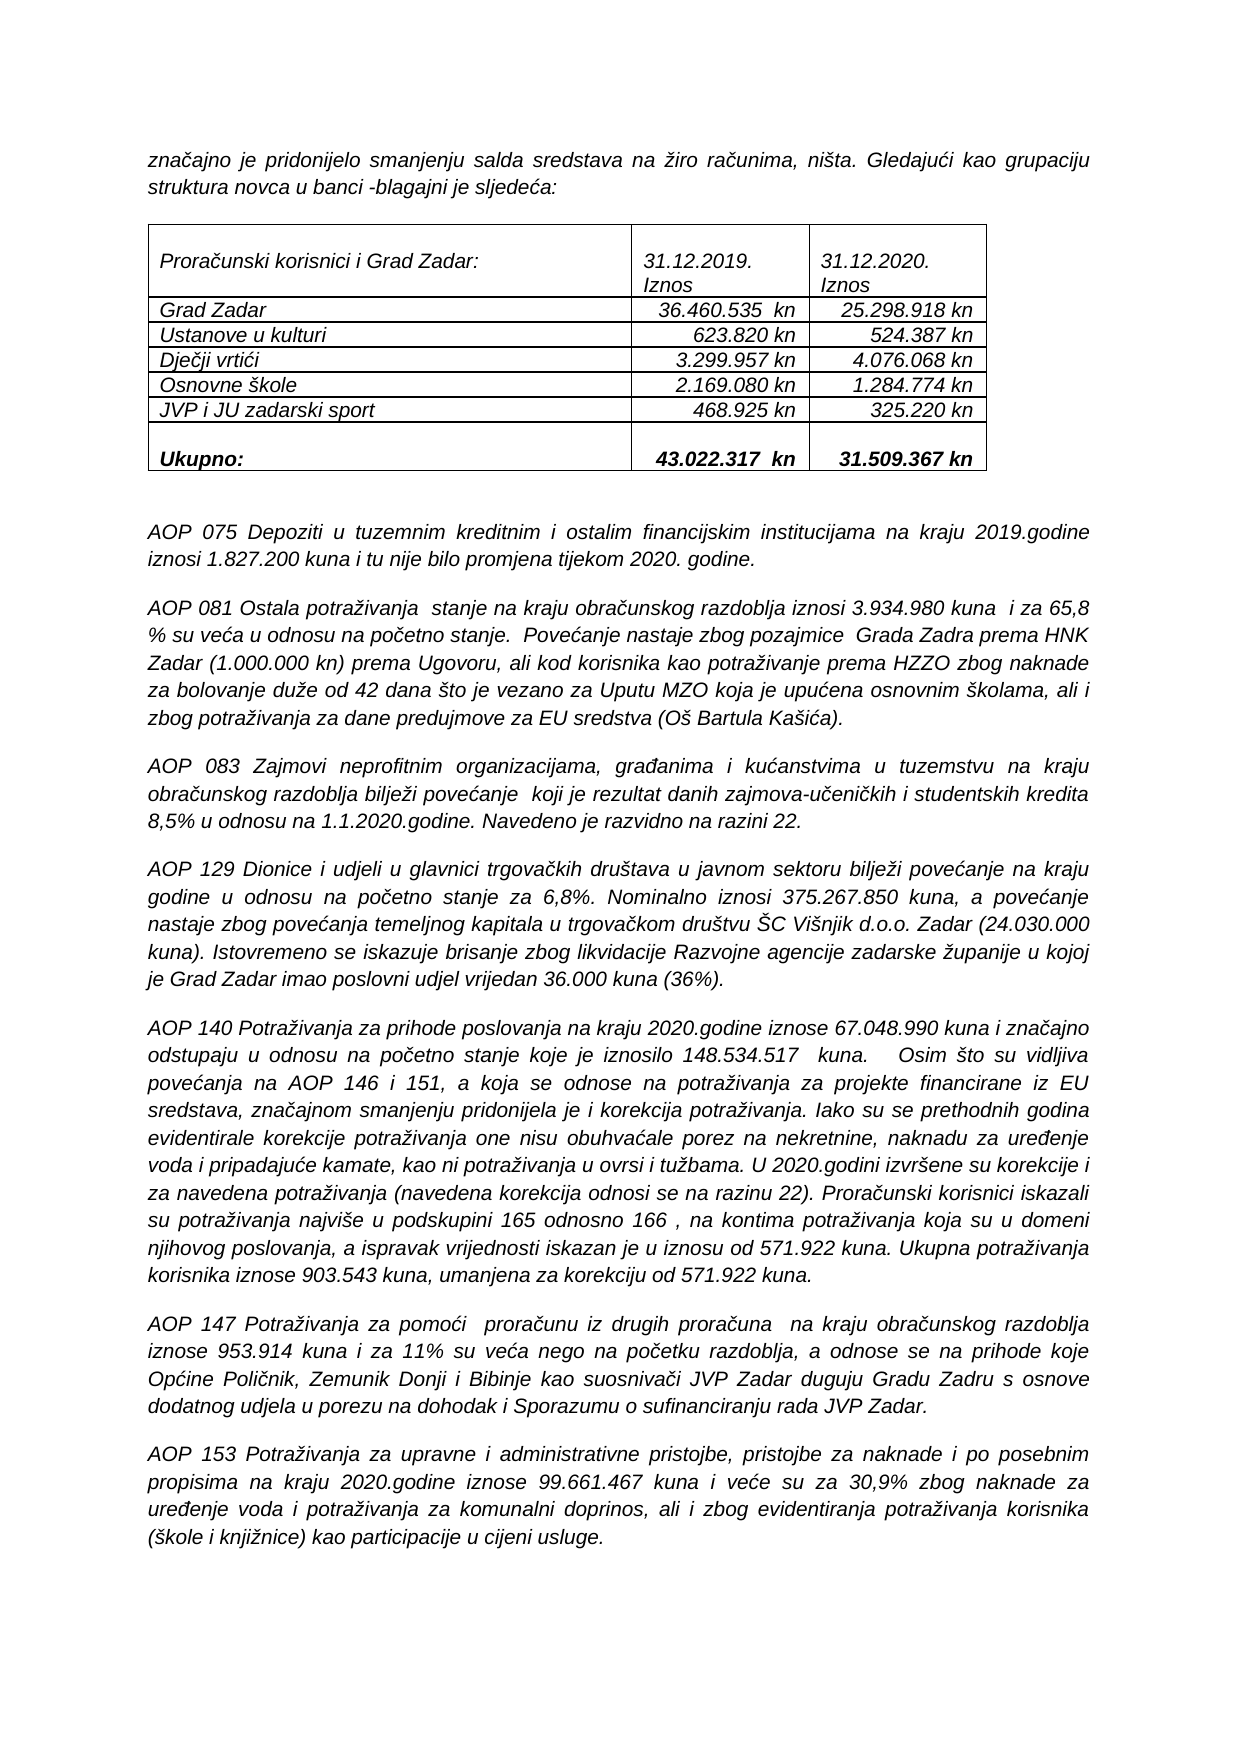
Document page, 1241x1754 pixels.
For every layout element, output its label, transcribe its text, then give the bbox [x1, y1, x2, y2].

table_cell 524.387 kn [810, 323, 986, 346]
table_cell Grad Zadar [149, 298, 631, 321]
table_header 31.12.2019. Iznos [632, 225, 809, 296]
text AOP 075 Depoziti u tuzemnim kreditnim i ostalim financijskim institucijama na kraju 2019.godine iznosi 1.827.200 kuna i tu nije bilo promjena tijekom 2020. godine. [148, 520, 1093, 571]
table_cell Dječji vrtići [149, 348, 631, 371]
table_header 31.12.2020. Iznos [810, 225, 986, 296]
text AOP 081 Ostala potraživanja stanje na kraju obračunskog razdoblja iznosi 3.934.980 kuna i za 65,8 % su veća u odnosu na početno stanje. Povećanje nastaje zbog pozajmice Grada Zadra prema HNK Zadar (1.000.000 kn) prema Ugovoru, ali kod korisnika kao potraživanje prema HZZO zbog naknade za bolovanje duže od 42 dana što je vezano za Uputu MZO koja je upućena osnovnim školama, ali i zbog potraživanja za dane predujmove za EU sredstva (Oš Bartula Kašića). [148, 596, 1093, 729]
table_cell 2.169.080 kn [632, 373, 809, 396]
table_cell 623.820 kn [632, 323, 809, 346]
table_cell Ukupno: [149, 423, 631, 470]
table_cell 4.076.068 kn [810, 348, 986, 371]
text AOP 129 Dionice i udjeli u glavnici trgovačkih društava u javnom sektoru bilježi povećanje na kraju godine u odnosu na početno stanje za 6,8%. Nominalno iznosi 375.267.850 kuna, a povećanje nastaje zbog povećanja temeljnog kapitala u trgovačkom društvu ŠC Višnjik d.o.o. Zadar (24.030.000 kuna). Istovremeno se iskazuje brisanje zbog likvidacije Razvojne agencije zadarske županije u kojoj je Grad Zadar imao poslovni udjel vrijedan 36.000 kuna (36%). [148, 857, 1093, 991]
table_cell JVP i JU zadarski sport [149, 398, 631, 421]
table_cell Ustanove u kulturi [149, 323, 631, 346]
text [148, 148, 1093, 199]
text AOP 153 Potraživanja za upravne i administrativne pristojbe, pristojbe za naknade i po posebnim propisima na kraju 2020.godine iznose 99.661.467 kuna i veće su za 30,9% zbog naknade za uređenje voda i potraživanja za komunalni doprinos, ali i zbog evidentiranja potraživanja korisnika (škole i knjižnice) kao participacije u cijeni usluge. [148, 1442, 1093, 1549]
table_cell 43.022.317 kn [632, 423, 809, 470]
table_cell 468.925 kn [632, 398, 809, 421]
text AOP 147 Potraživanja za pomoći proračunu iz drugih proračuna na kraju obračunskog razdoblja iznose 953.914 kuna i za 11% su veća nego na početku razdoblja, a odnose se na prihode koje Općine Poličnik, Zemunik Donji i Bibinje kao suosnivači JVP Zadar duguju Gradu Zadru s osnove dodatnog udjela u porezu na dohodak i Sporazumu o sufinanciranju rada JVP Zadar. [148, 1311, 1093, 1418]
table_header Proračunski korisnici i Grad Zadar: [149, 225, 631, 296]
table_cell 325.220 kn [810, 398, 986, 421]
table_cell Osnovne škole [149, 373, 631, 396]
table_cell 25.298.918 kn [810, 298, 986, 321]
text AOP 083 Zajmovi neprofitnim organizacijama, građanima i kućanstvima u tuzemstvu na kraju obračunskog razdoblja bilježi povećanje koji je rezultat danih zajmova-učeničkih i studentskih kredita 8,5% u odnosu na 1.1.2020.godine. Navedeno je razvidno na razini 22. [148, 754, 1093, 833]
text AOP 140 Potraživanja za prihode poslovanja na kraju 2020.godine iznose 67.048.990 kuna i značajno odstupaju u odnosu na početno stanje koje je iznosilo 148.534.517 kuna. Osim što su vidljiva povećanja na AOP 146 i 151, a koja se odnose na potraživanja za projekte financirane iz EU sredstava, značajnom smanjenju pridonijela je i korekcija potraživanja. Iako su se prethodnih godina evidentirale korekcije potraživanja one nisu obuhvaćale porez na nekretnine, naknadu za uređenje voda i pripadajuće kamate, kao ni potraživanja u ovrsi i tužbama. U 2020.godini izvršene su korekcije i za navedena potraživanja (navedena korekcija odnosi se na razinu 22). Proračunski korisnici iskazali su potraživanja najviše u podskupini 165 odnosno 166 , na kontima potraživanja koja su u domeni njihovog poslovanja, a ispravak vrijednosti iskazan je u iznosu od 571.922 kuna. Ukupna potraživanja korisnika iznose 903.543 kuna, umanjena za korekciju od 571.922 kuna. [148, 1016, 1093, 1287]
table_cell 36.460.535 kn [632, 298, 809, 321]
table_cell 31.509.367 kn [810, 423, 986, 470]
table_cell 1.284.774 kn [810, 373, 986, 396]
table_cell 3.299.957 kn [632, 348, 809, 371]
